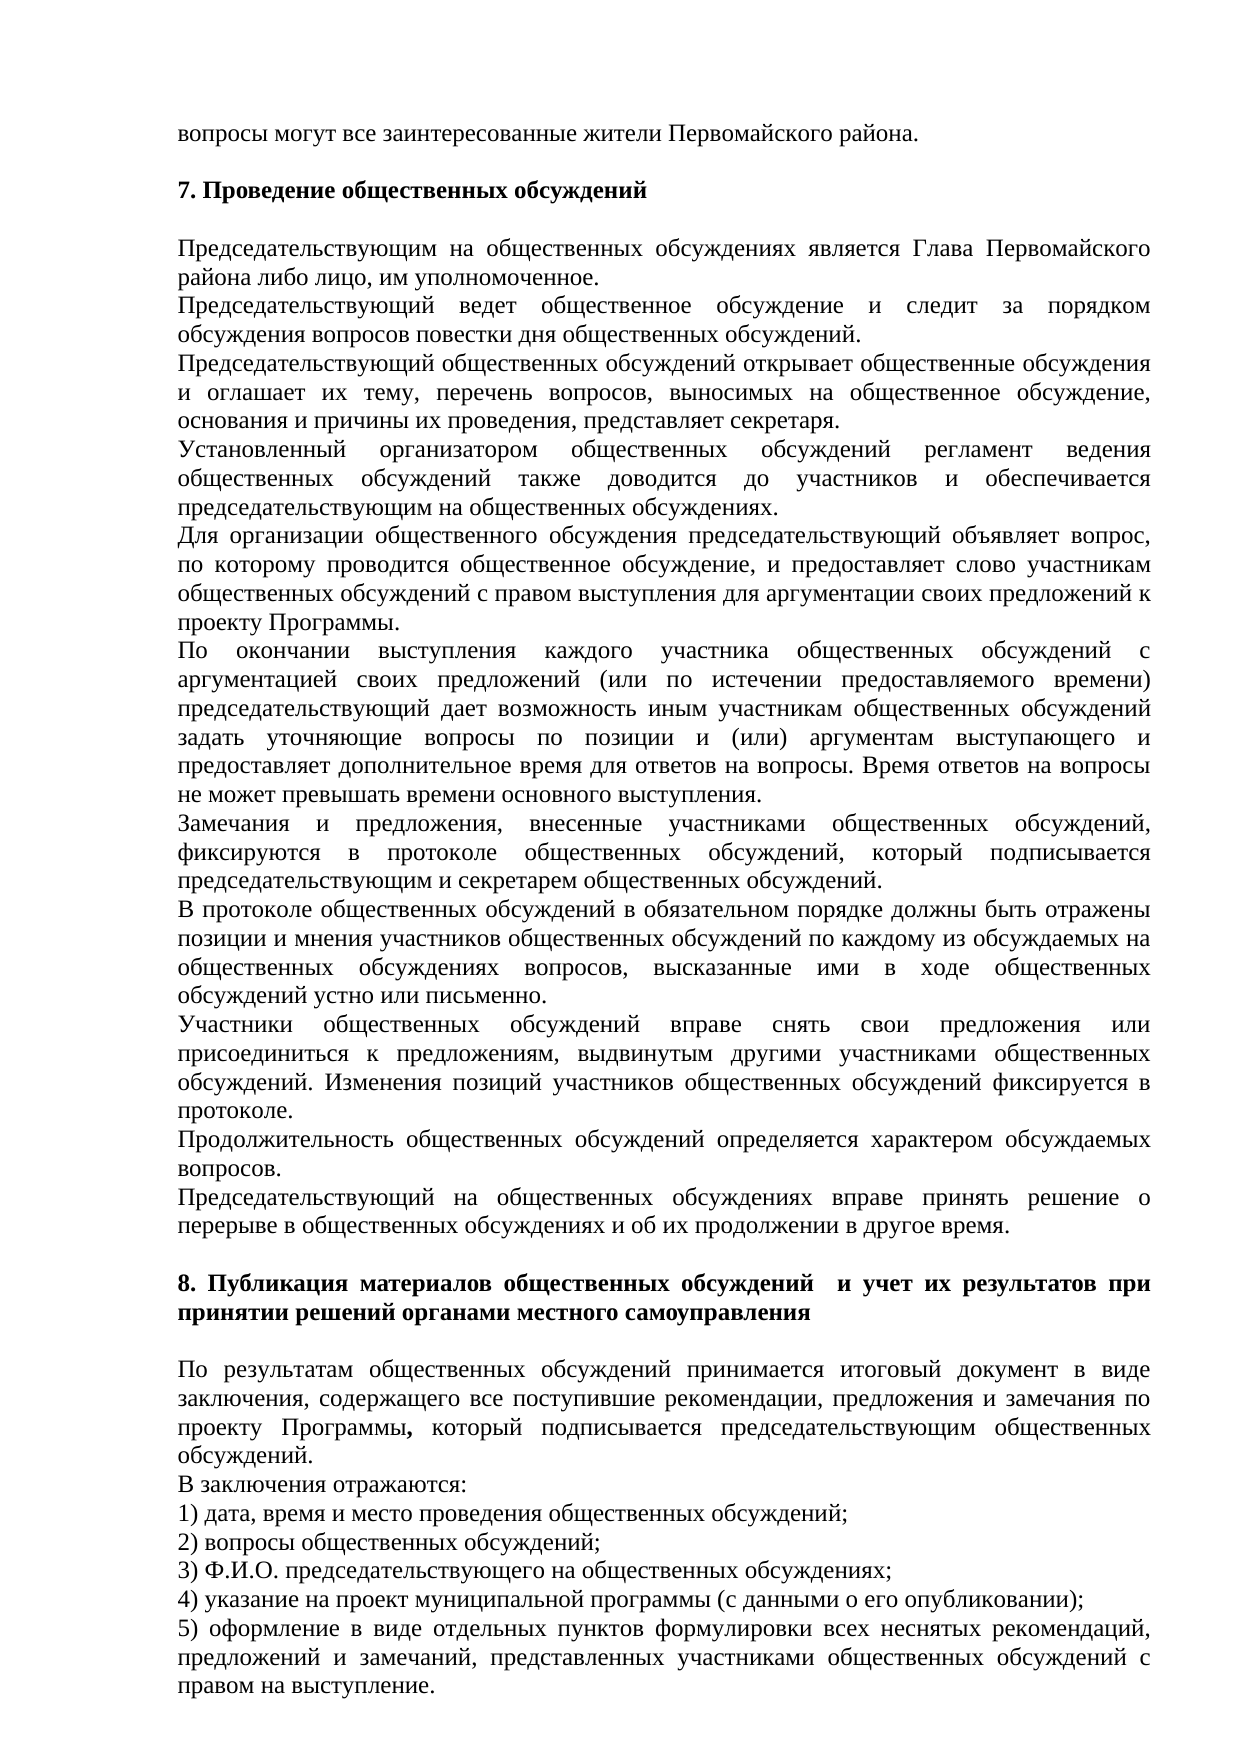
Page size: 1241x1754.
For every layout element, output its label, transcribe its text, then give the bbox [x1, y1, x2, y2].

text По результатам общественных обсуждений принимается итоговый документ в виде заключения, содержащего все поступившие рекомендации, предложения и замечания по проекту Программы, который подписывается председательствующим общественных обсуждений. [177, 1354, 1152, 1469]
subtitle 8. Публикация материалов общественных обсуждений и учет их результатов при принятии решений органами местного самоуправления [177, 1268, 1152, 1326]
text В протоколе общественных обсуждений в обязательном порядке должны быть отражены позиции и мнения участников общественных обсуждений по каждому из обсуждаемых на общественных обсуждениях вопросов, высказанные ими в ходе общественных обсуждений устно или письменно. [177, 894, 1152, 1009]
text Председательствующий общественных обсуждений открывает общественные обсуждения и оглашает их тему, перечень вопросов, выносимых на общественное обсуждение, основания и причины их проведения, представляет секретаря. [177, 348, 1152, 434]
text 2) вопросы общественных обсуждений; [177, 1527, 1152, 1556]
text 5) оформление в виде отдельных пунктов формулировки всех неснятых рекомендаций, предложений и замечаний, представленных участниками общественных обсуждений с правом на выступление. [177, 1613, 1152, 1699]
text 4) указание на проект муниципальной программы (с данными о его опубликовании); [177, 1584, 1152, 1613]
text Председательствующий ведет общественное обсуждение и следит за порядком обсуждения вопросов повестки дня общественных обсуждений. [177, 291, 1152, 348]
text Продолжительность общественных обсуждений определяется характером обсуждаемых вопросов. [177, 1124, 1152, 1182]
text Замечания и предложения, внесенные участниками общественных обсуждений, фиксируются в протоколе общественных обсуждений, который подписывается председательствующим и секретарем общественных обсуждений. [177, 808, 1152, 894]
text В заключения отражаются: [177, 1469, 1152, 1498]
text Установленный организатором общественных обсуждений регламент ведения общественных обсуждений также доводится до участников и обеспечивается председательствующим на общественных обсуждениях. [177, 434, 1152, 521]
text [177, 118, 1152, 147]
text Председательствующий на общественных обсуждениях вправе принять решение о перерыве в общественных обсуждениях и об их продолжении в другое время. [177, 1182, 1152, 1239]
text По окончании выступления каждого участника общественных обсуждений с аргументацией своих предложений (или по истечении предоставляемого времени) председательствующий дает возможность иным участникам общественных обсуждений задать уточняющие вопросы по позиции и (или) аргументам выступающего и предоставляет дополнительное время для ответов на вопросы. Время ответов на вопросы не может превышать времени основного выступления. [177, 636, 1152, 808]
text 3) Ф.И.О. председательствующего на общественных обсуждениях; [177, 1556, 1152, 1584]
text Участники общественных обсуждений вправе снять свои предложения или присоединиться к предложениям, выдвинутым другими участниками общественных обсуждений. Изменения позиций участников общественных обсуждений фиксируется в протоколе. [177, 1009, 1152, 1124]
subtitle 7. Проведение общественных обсуждений [177, 176, 1152, 204]
text Для организации общественного обсуждения председательствующий объявляет вопрос, по которому проводится общественное обсуждение, и предоставляет слово участникам общественных обсуждений с правом выступления для аргументации своих предложений к проекту Программы. [177, 521, 1152, 636]
text Председательствующим на общественных обсуждениях является Глава Первомайского района либо лицо, им уполномоченное. [177, 233, 1152, 291]
text 1) дата, время и место проведения общественных обсуждений; [177, 1498, 1152, 1527]
